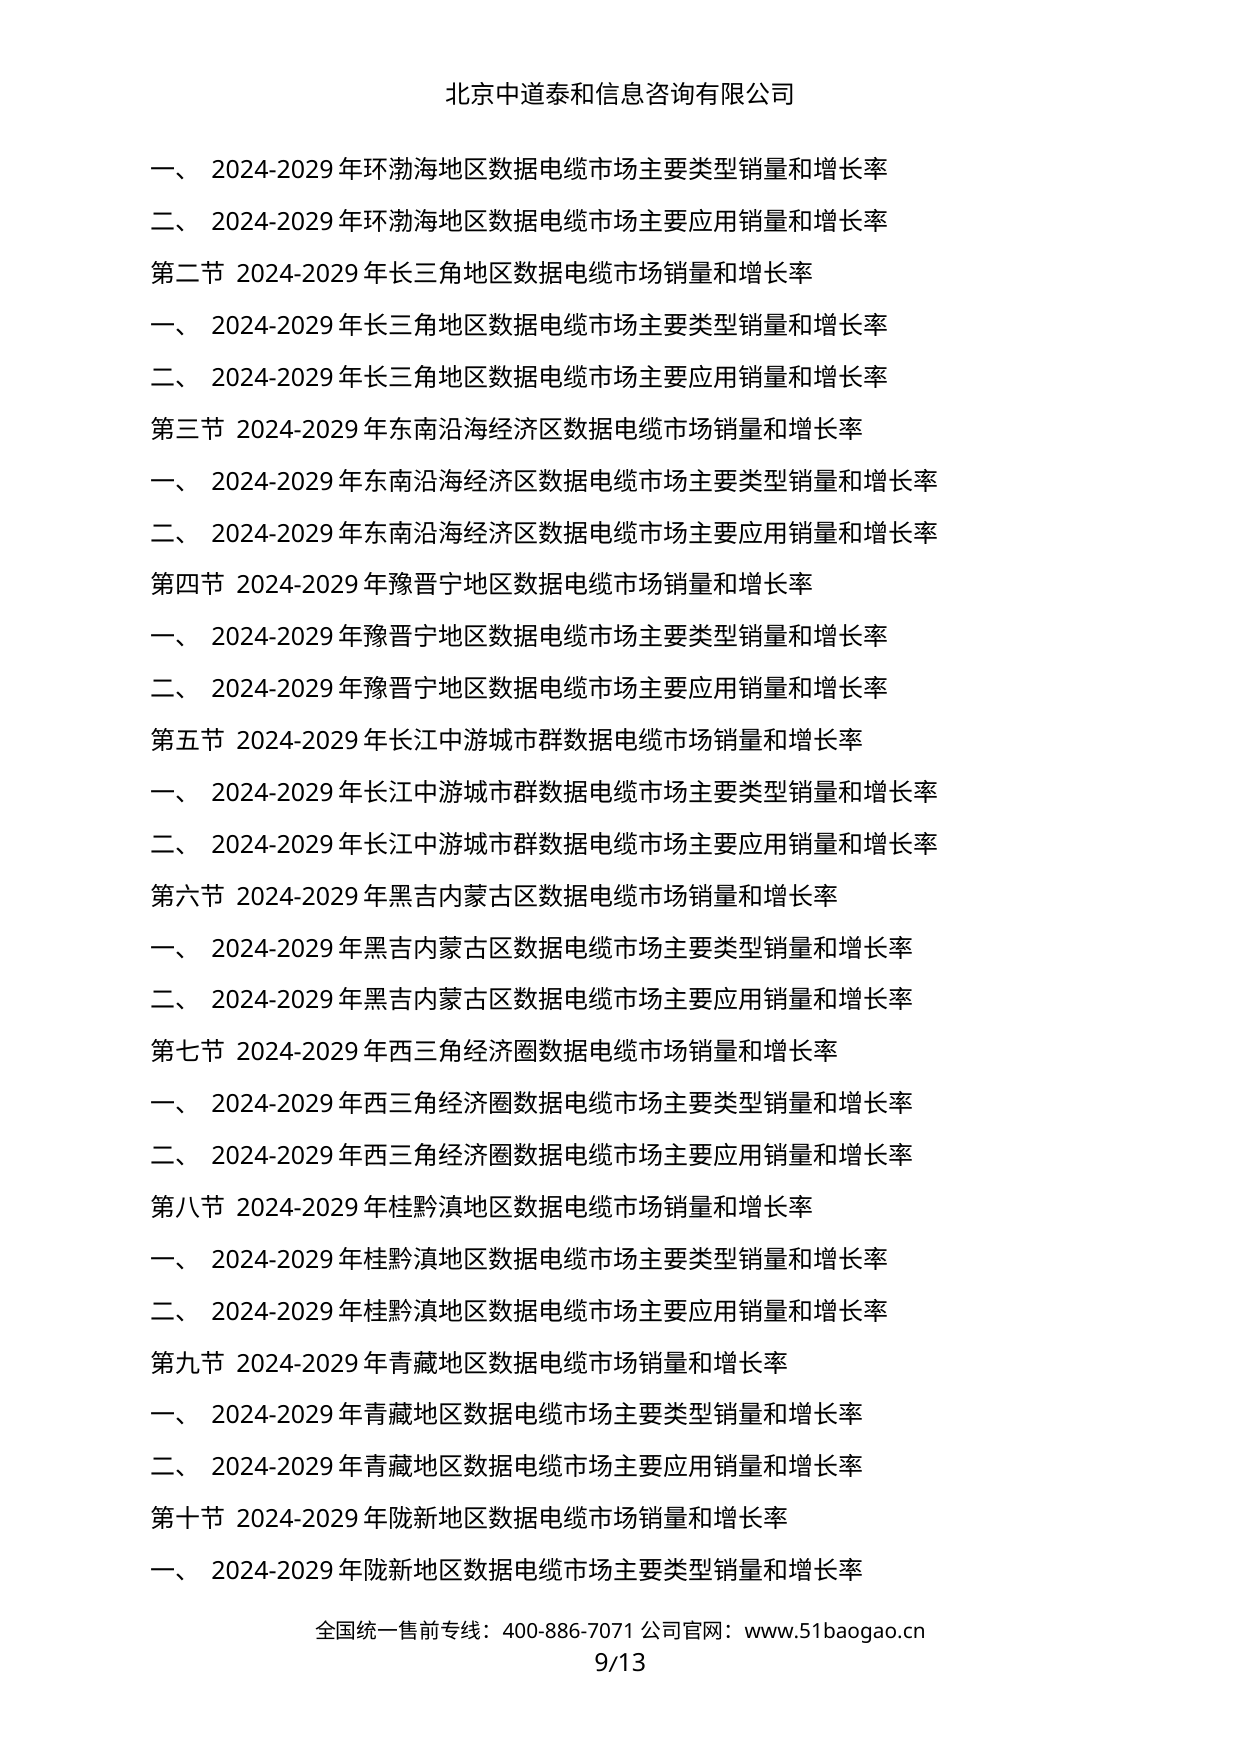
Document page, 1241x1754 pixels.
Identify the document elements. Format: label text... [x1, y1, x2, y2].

text 二、 2024-2029年桂黔滇地区数据电缆市场主要应用销量和增长率 [150, 1291, 1090, 1327]
text 一、 2024-2029年豫晋宁地区数据电缆市场主要类型销量和增长率 [150, 617, 1090, 653]
text 第七节 2024-2029年西三角经济圈数据电缆市场销量和增长率 [150, 1032, 1090, 1068]
text 一、 2024-2029年桂黔滇地区数据电缆市场主要类型销量和增长率 [150, 1239, 1090, 1276]
text 二、 2024-2029年西三角经济圈数据电缆市场主要应用销量和增长率 [150, 1136, 1090, 1172]
text 一、 2024-2029年黑吉内蒙古区数据电缆市场主要类型销量和增长率 [150, 928, 1090, 964]
text 一、 2024-2029年长三角地区数据电缆市场主要类型销量和增长率 [150, 306, 1090, 342]
text 一、 2024-2029年陇新地区数据电缆市场主要类型销量和增长率 [150, 1551, 1090, 1587]
text 第三节 2024-2029年东南沿海经济区数据电缆市场销量和增长率 [150, 409, 1090, 446]
text 第八节 2024-2029年桂黔滇地区数据电缆市场销量和增长率 [150, 1187, 1090, 1224]
text 二、 2024-2029年环渤海地区数据电缆市场主要应用销量和增长率 [150, 202, 1090, 238]
text 一、 2024-2029年东南沿海经济区数据电缆市场主要类型销量和增长率 [150, 461, 1090, 497]
text 第九节 2024-2029年青藏地区数据电缆市场销量和增长率 [150, 1343, 1090, 1379]
text 二、 2024-2029年豫晋宁地区数据电缆市场主要应用销量和增长率 [150, 669, 1090, 705]
text 第四节 2024-2029年豫晋宁地区数据电缆市场销量和增长率 [150, 565, 1090, 601]
text 第六节 2024-2029年黑吉内蒙古区数据电缆市场销量和增长率 [150, 876, 1090, 912]
text 一、 2024-2029年青藏地区数据电缆市场主要类型销量和增长率 [150, 1395, 1090, 1431]
text 二、 2024-2029年东南沿海经济区数据电缆市场主要应用销量和增长率 [150, 513, 1090, 549]
text 二、 2024-2029年黑吉内蒙古区数据电缆市场主要应用销量和增长率 [150, 980, 1090, 1016]
text 二、 2024-2029年长江中游城市群数据电缆市场主要应用销量和增长率 [150, 824, 1090, 861]
text 第二节 2024-2029年长三角地区数据电缆市场销量和增长率 [150, 254, 1090, 290]
text 一、 2024-2029年环渤海地区数据电缆市场主要类型销量和增长率 [150, 150, 1090, 186]
text 第五节 2024-2029年长江中游城市群数据电缆市场销量和增长率 [150, 721, 1090, 757]
text 一、 2024-2029年长江中游城市群数据电缆市场主要类型销量和增长率 [150, 772, 1090, 809]
text 一、 2024-2029年西三角经济圈数据电缆市场主要类型销量和增长率 [150, 1084, 1090, 1120]
text 二、 2024-2029年长三角地区数据电缆市场主要应用销量和增长率 [150, 357, 1090, 394]
text 二、 2024-2029年青藏地区数据电缆市场主要应用销量和增长率 [150, 1447, 1090, 1483]
text 第十节 2024-2029年陇新地区数据电缆市场销量和增长率 [150, 1499, 1090, 1535]
